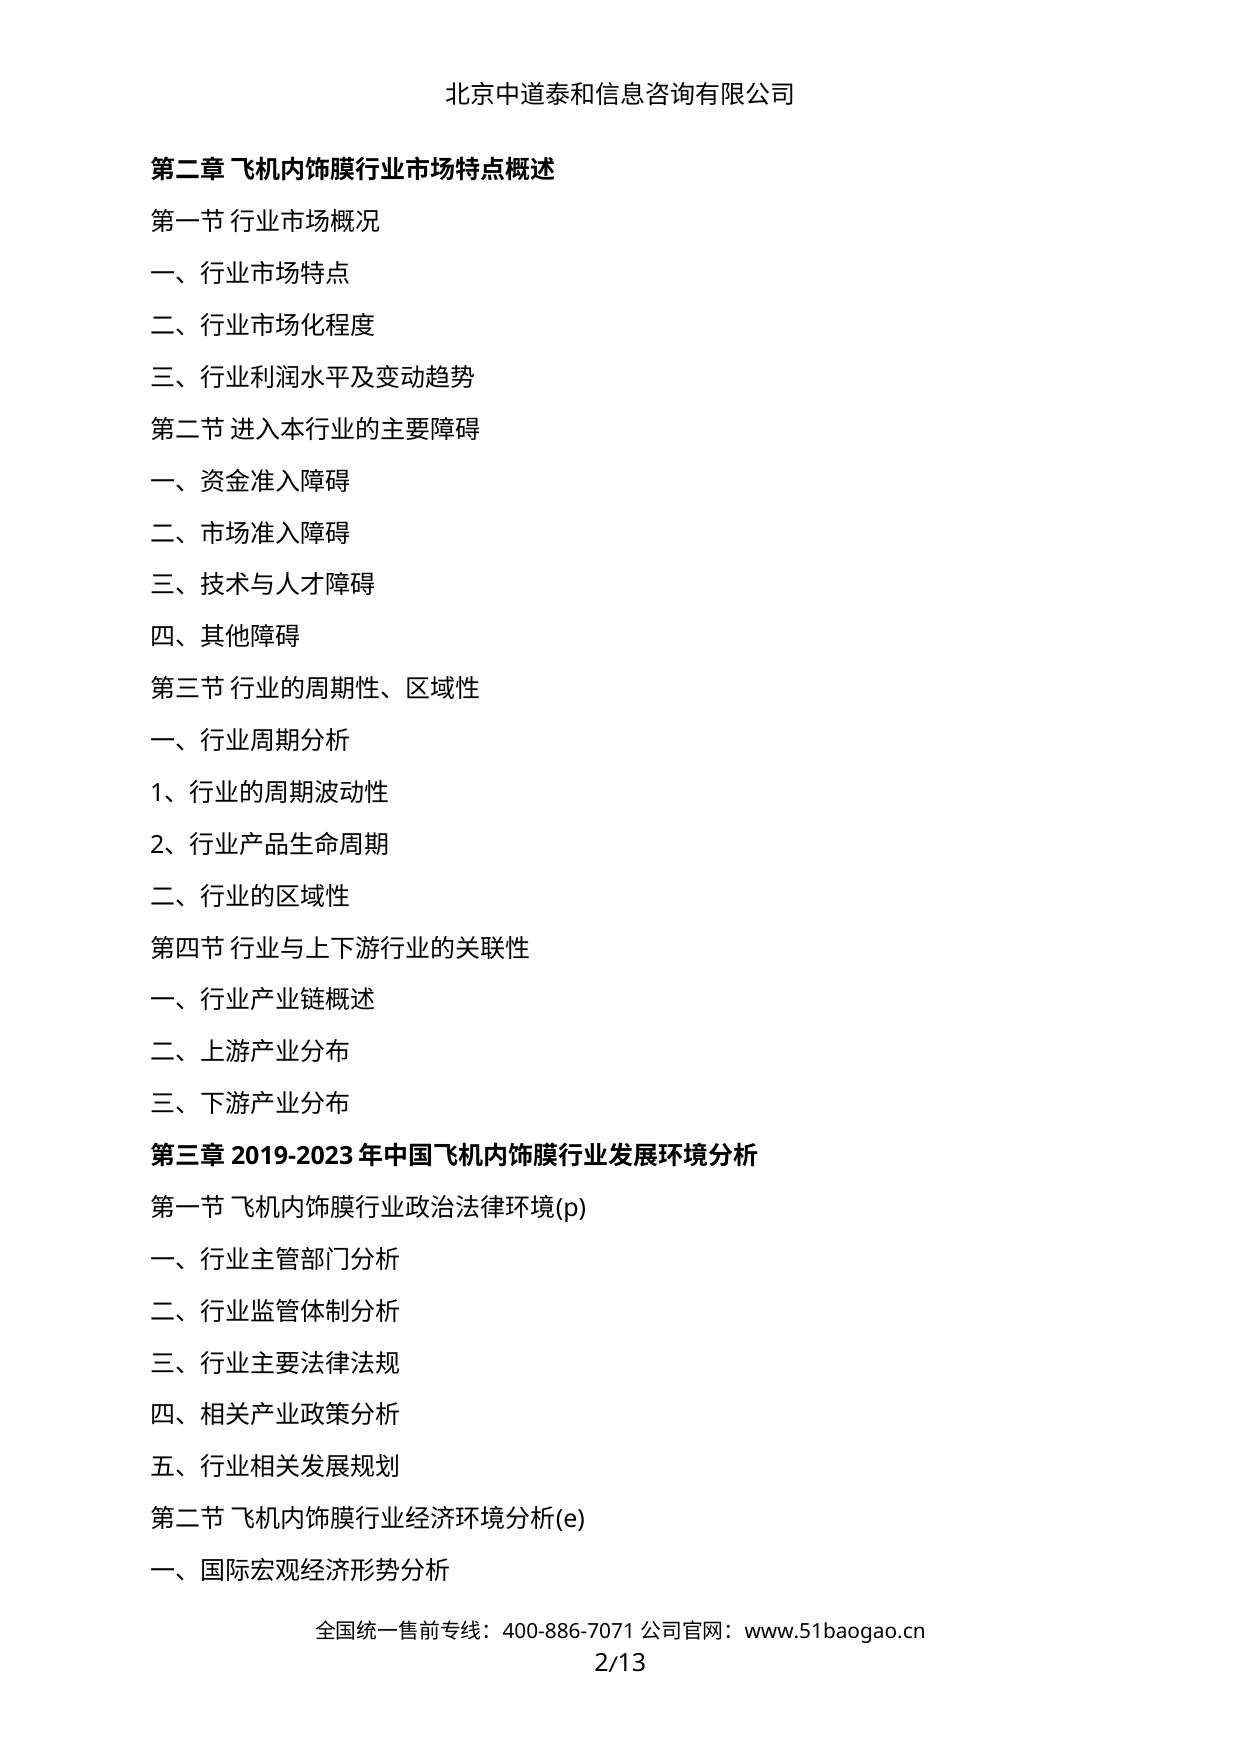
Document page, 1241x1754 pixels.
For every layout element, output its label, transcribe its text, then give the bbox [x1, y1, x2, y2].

text 第二章 飞机内饰膜行业市场特点概述 [150, 150, 1090, 186]
text 第四节 行业与上下游行业的关联性 [150, 928, 1090, 964]
text 一、行业市场特点 [150, 254, 1090, 290]
text 1、行业的周期波动性 [150, 772, 1090, 809]
text 一、行业主管部门分析 [150, 1239, 1090, 1276]
text 四、其他障碍 [150, 617, 1090, 653]
text 三、行业利润水平及变动趋势 [150, 357, 1090, 394]
text 一、行业周期分析 [150, 721, 1090, 757]
text 第二节 飞机内饰膜行业经济环境分析(e) [150, 1499, 1090, 1535]
text 二、行业监管体制分析 [150, 1291, 1090, 1327]
text 二、市场准入障碍 [150, 513, 1090, 549]
text 三、行业主要法律法规 [150, 1343, 1090, 1379]
text 第二节 进入本行业的主要障碍 [150, 409, 1090, 446]
text 第一节 行业市场概况 [150, 202, 1090, 238]
text 三、技术与人才障碍 [150, 565, 1090, 601]
text 二、上游产业分布 [150, 1032, 1090, 1068]
text 2、行业产品生命周期 [150, 824, 1090, 861]
text 二、行业市场化程度 [150, 306, 1090, 342]
text 第三章 2019-2023年中国飞机内饰膜行业发展环境分析 [150, 1136, 1090, 1172]
text 一、资金准入障碍 [150, 461, 1090, 497]
text 五、行业相关发展规划 [150, 1447, 1090, 1483]
text 二、行业的区域性 [150, 876, 1090, 912]
text 一、国际宏观经济形势分析 [150, 1551, 1090, 1587]
text 三、下游产业分布 [150, 1084, 1090, 1120]
text 一、行业产业链概述 [150, 980, 1090, 1016]
text 第三节 行业的周期性、区域性 [150, 669, 1090, 705]
text 四、相关产业政策分析 [150, 1395, 1090, 1431]
text 第一节 飞机内饰膜行业政治法律环境(p) [150, 1187, 1090, 1224]
